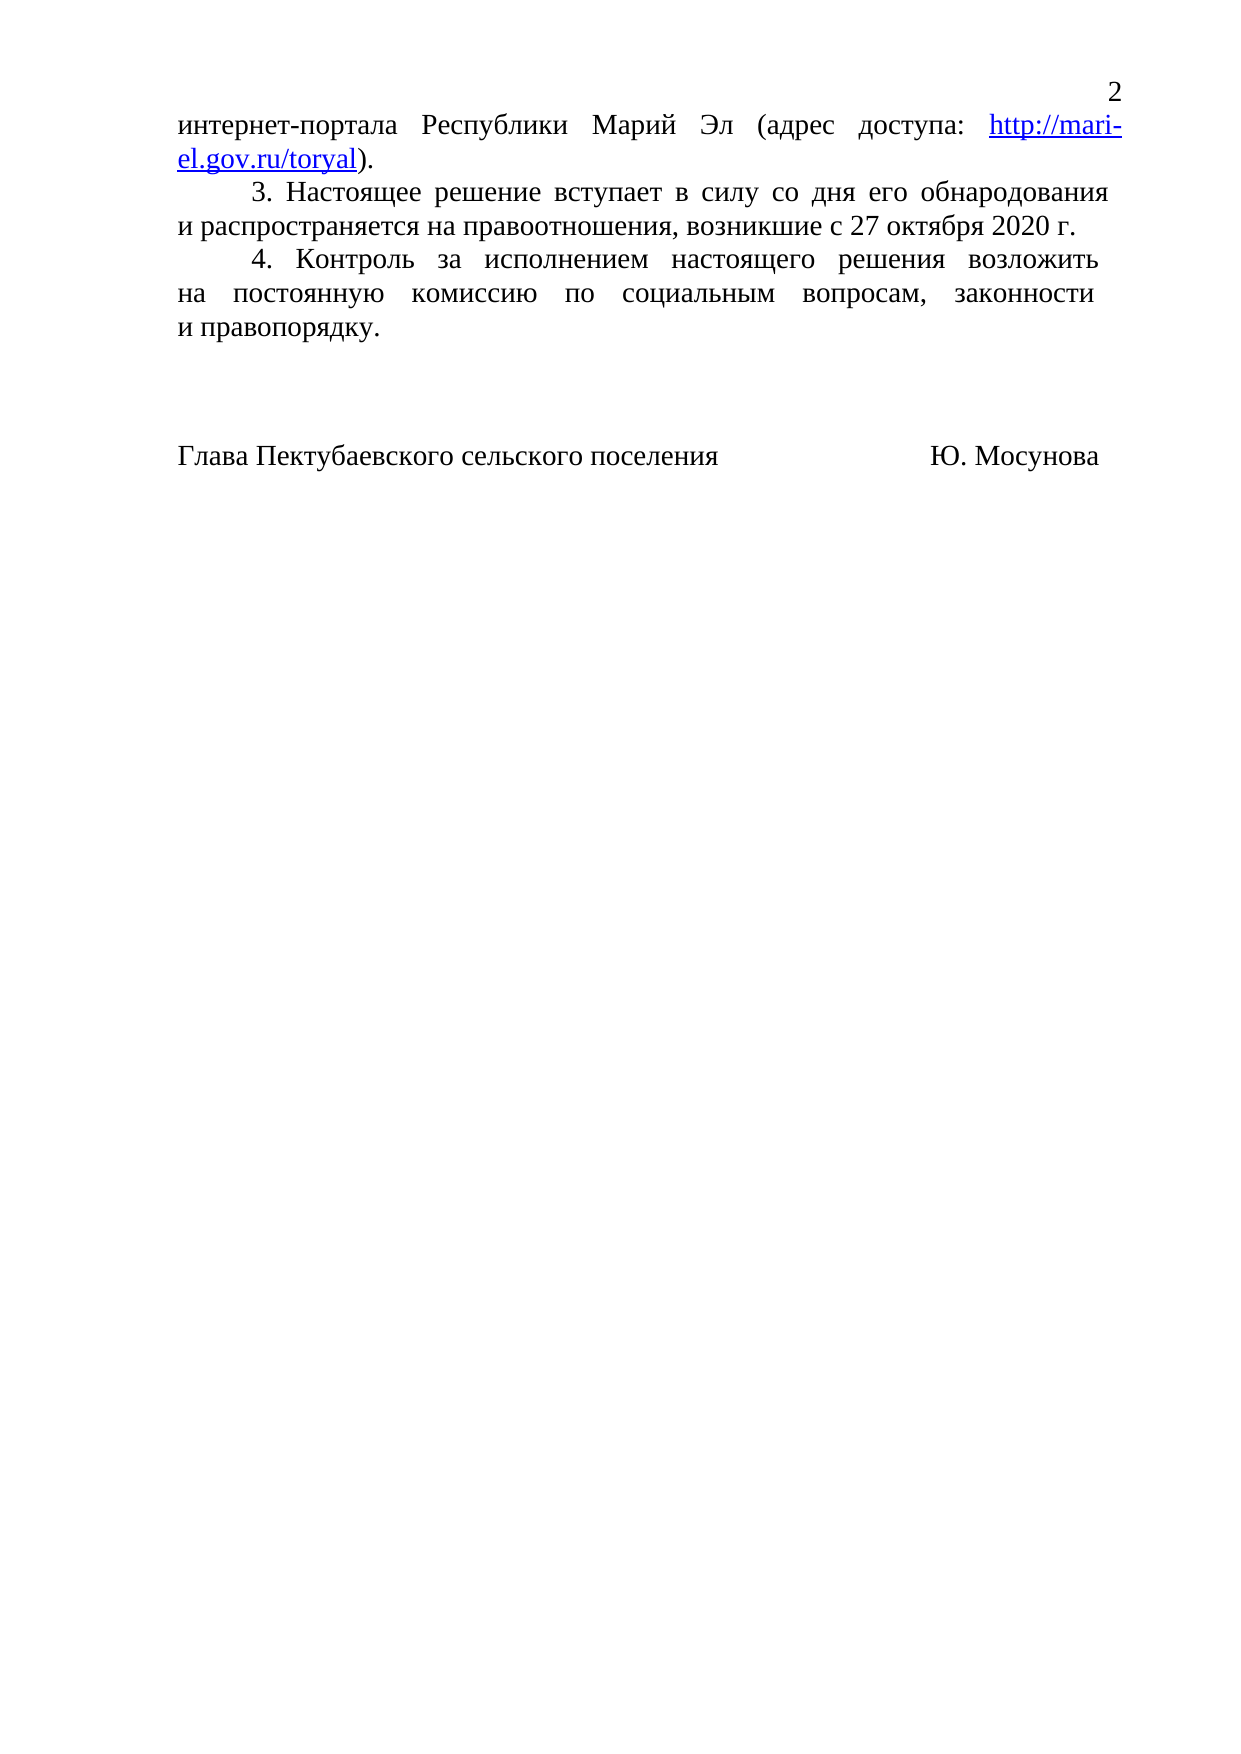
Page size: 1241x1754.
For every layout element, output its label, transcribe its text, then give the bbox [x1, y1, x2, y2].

text Глава Пектубаевского сельского поселения Ю. Мосунова [177, 438, 1122, 472]
text 4. Контроль за исполнением настоящего решения возложить на постоянную комиссию по социальным вопросам, законности и правопорядку. [177, 242, 1122, 342]
text 3. Настоящее решение вступает в силу со дня его обнародования и распространяется на правоотношения, возникшие с 27 октября 2020 г. [177, 174, 1122, 242]
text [177, 107, 1122, 174]
